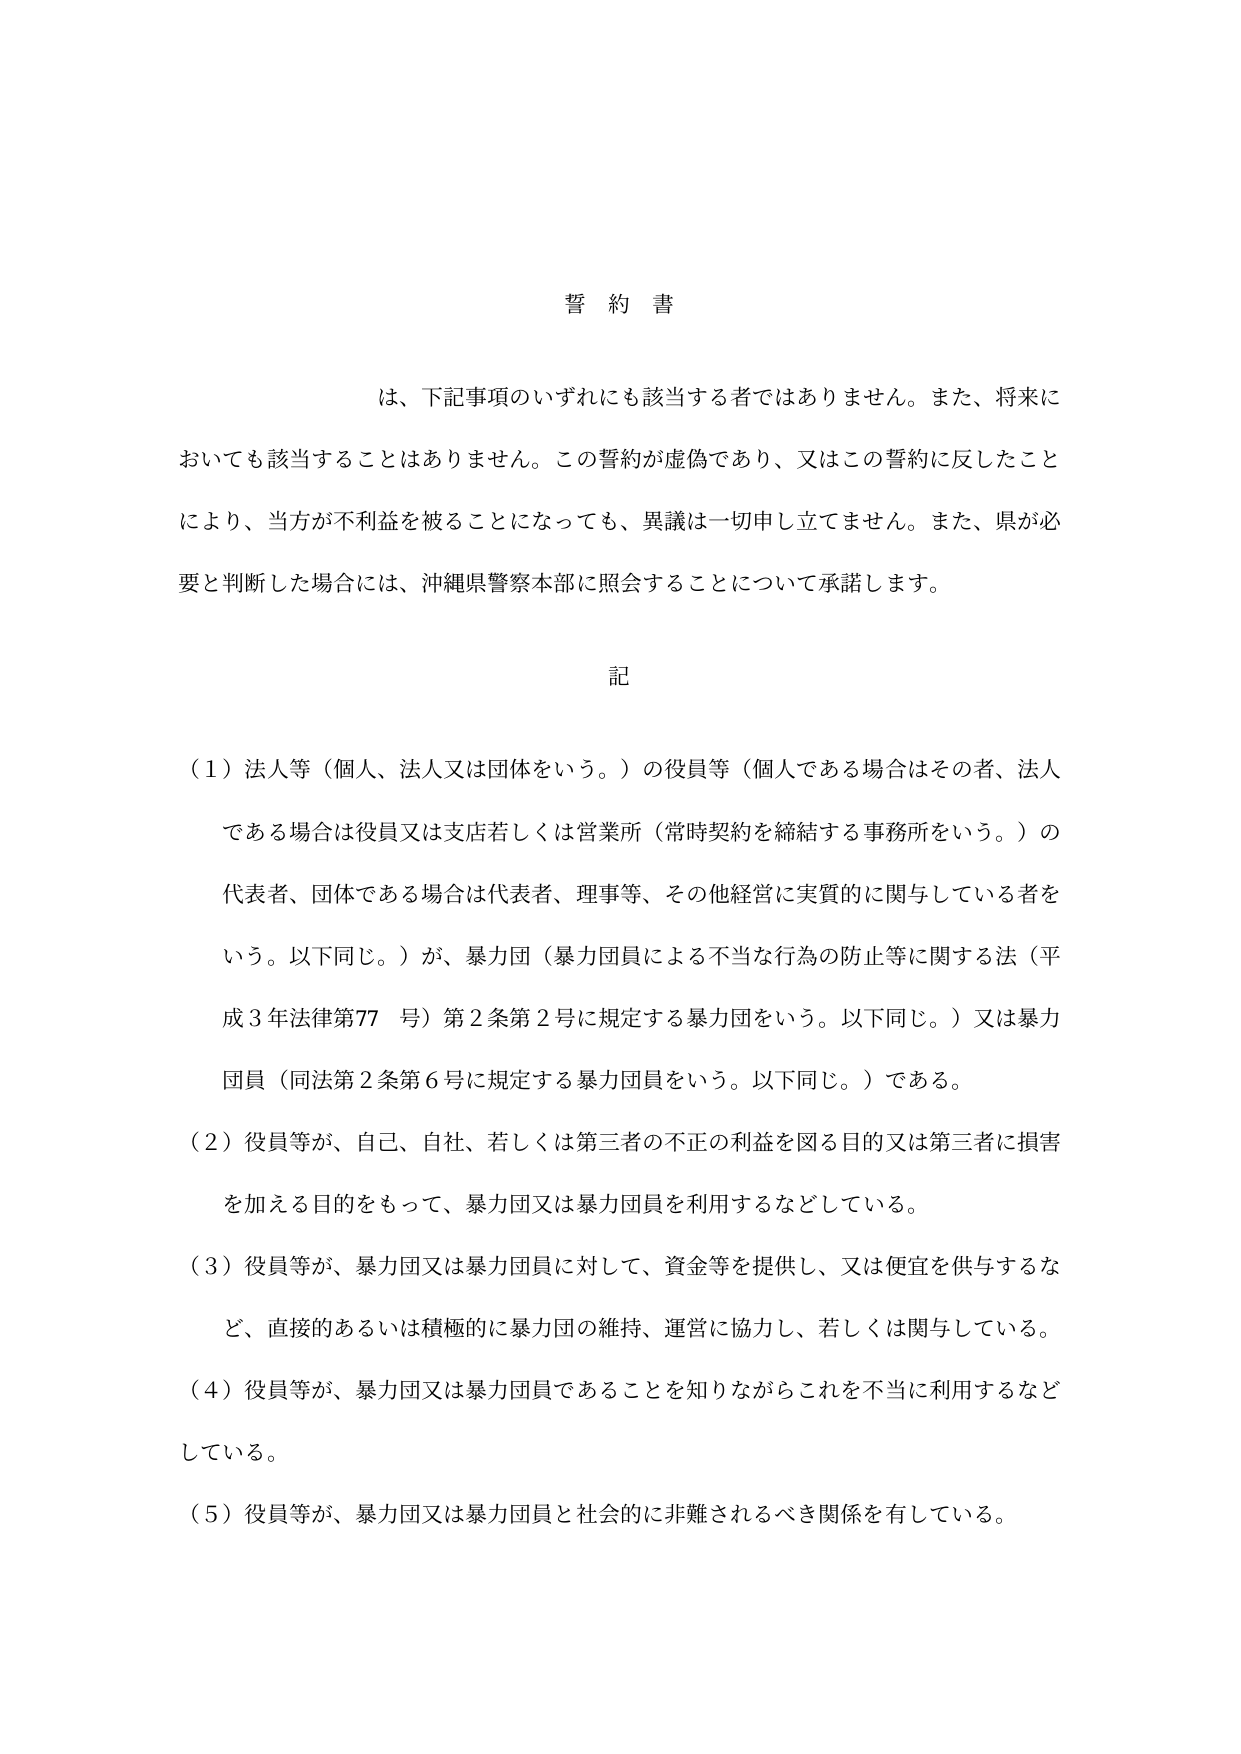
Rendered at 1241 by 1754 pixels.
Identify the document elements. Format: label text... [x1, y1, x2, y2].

text 記 [178, 644, 1062, 706]
text （４）役員等が、暴力団又は暴力団員であることを知りながらこれを不当に利用するなどしている。 [178, 1358, 1062, 1482]
text （２）役員等が、自己、自社、若しくは第三者の不正の利益を図る目的又は第三者に損害を加える目的をもって、暴力団又は暴力団員を利用するなどしている。 [178, 1110, 1062, 1234]
text は、下記事項のいずれにも該当する者ではありません。また、将来においても該当することはありません。この誓約が虚偽であり、又はこの誓約に反したことにより、当方が不利益を被ることになっても、異議は一切申し立てません。また、県が必要と判断した場合には、沖縄県警察本部に照会することについて承諾します。 [178, 365, 1062, 613]
text （３）役員等が、暴力団又は暴力団員に対して、資金等を提供し、又は便宜を供与するなど、直接的あるいは積極的に暴力団の維持、運営に協力し、若しくは関与している。 [178, 1234, 1062, 1358]
text （５）役員等が、暴力団又は暴力団員と社会的に非難されるべき関係を有している。 [178, 1482, 1062, 1544]
text （１）法人等（個人、法人又は団体をいう。）の役員等（個人である場合はその者、法人である場合は役員又は支店若しくは営業所（常時契約を締結する事務所をいう。）の代表者、団体である場合は代表者、理事等、その他経営に実質的に関与している者をいう。以下同じ。）が、暴力団（暴力団員による不当な行為の防止等に関する法（平成３年法律第77号）第２条第２号に規定する暴力団をいう。以下同じ。）又は暴力団員（同法第２条第６号に規定する暴力団員をいう。以下同じ。）である。 [178, 737, 1062, 1110]
text 誓 約 書 [178, 272, 1062, 334]
